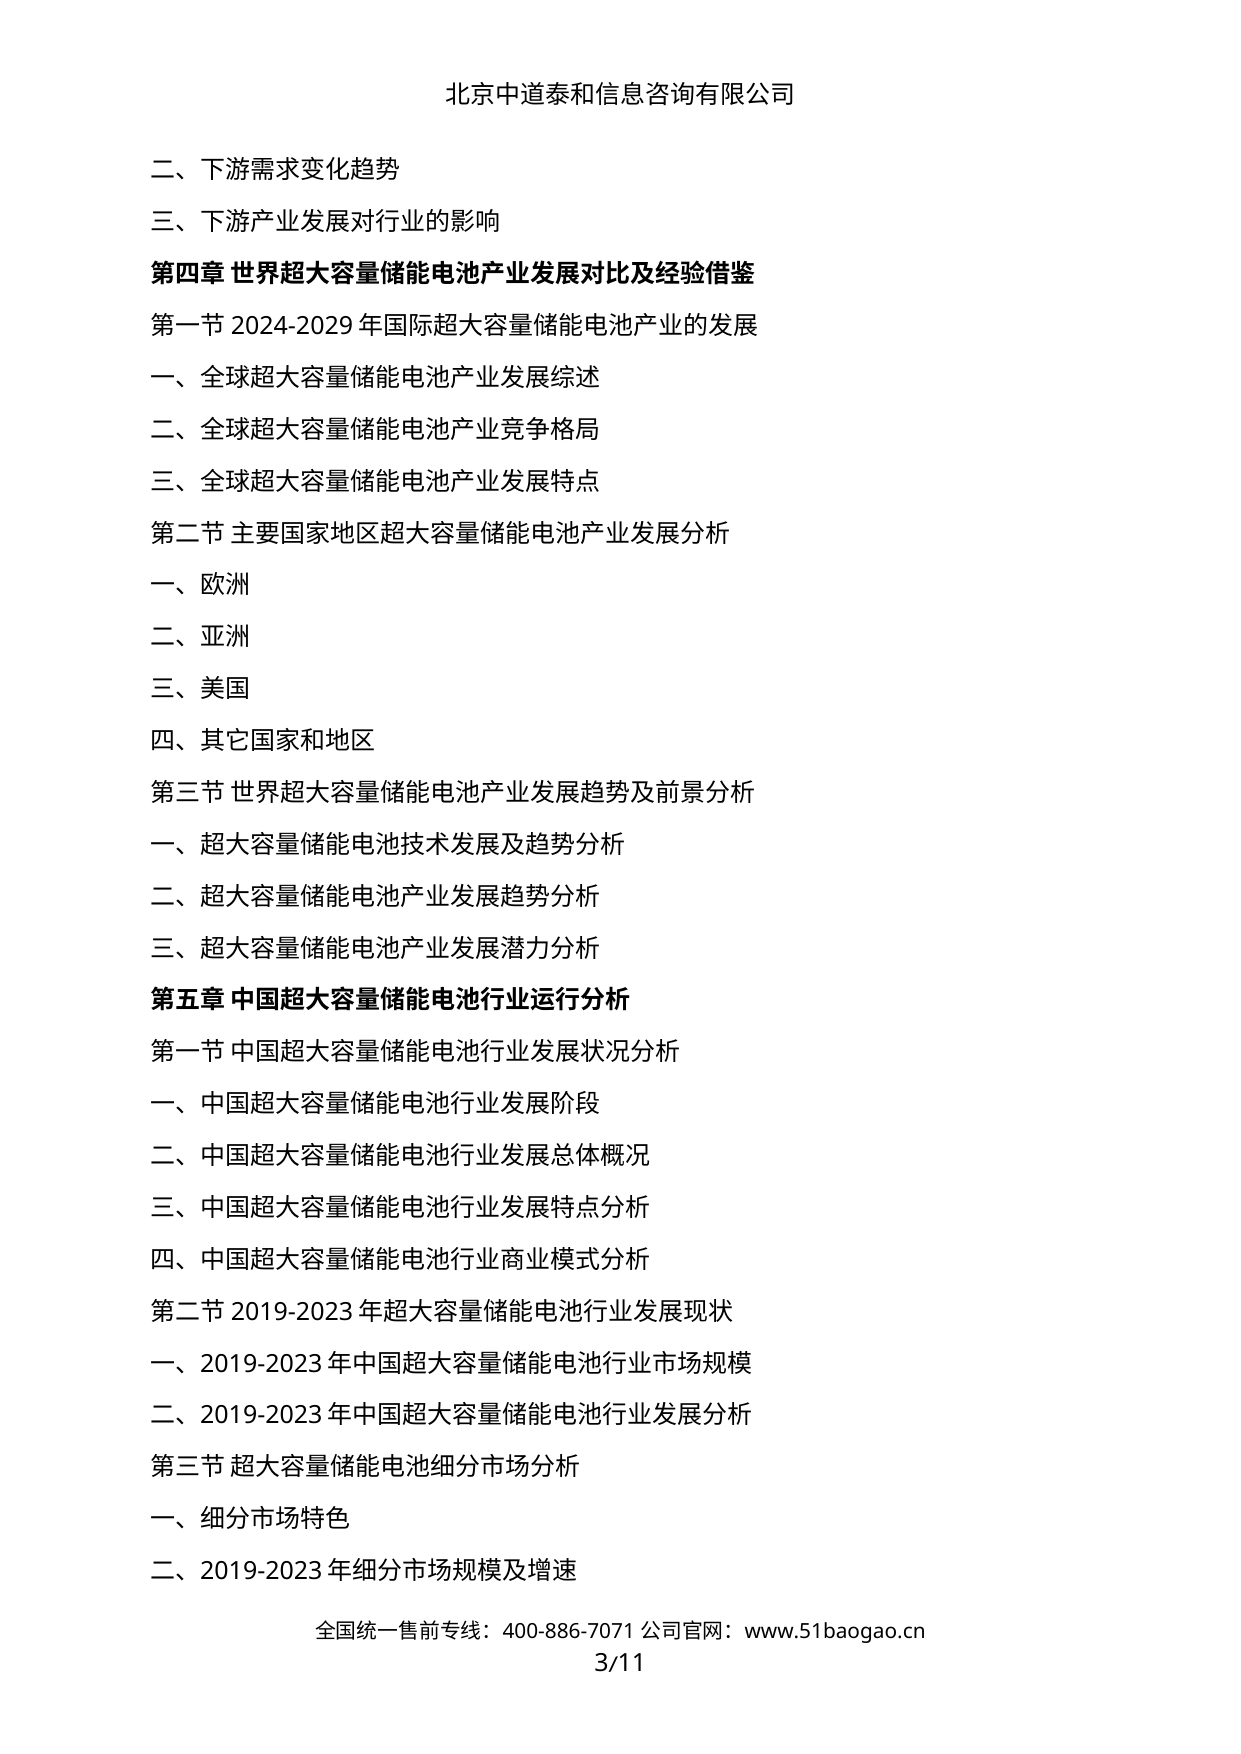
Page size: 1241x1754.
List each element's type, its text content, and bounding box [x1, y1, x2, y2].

text 第一节 中国超大容量储能电池行业发展状况分析 [150, 1032, 1090, 1068]
text 二、亚洲 [150, 617, 1090, 653]
text 第一节 2024-2029年国际超大容量储能电池产业的发展 [150, 306, 1090, 342]
text 第三节 世界超大容量储能电池产业发展趋势及前景分析 [150, 772, 1090, 809]
text 三、下游产业发展对行业的影响 [150, 202, 1090, 238]
text 三、超大容量储能电池产业发展潜力分析 [150, 928, 1090, 964]
text 一、2019-2023年中国超大容量储能电池行业市场规模 [150, 1343, 1090, 1379]
text 四、其它国家和地区 [150, 721, 1090, 757]
text 二、2019-2023年细分市场规模及增速 [150, 1551, 1090, 1587]
text 一、欧洲 [150, 565, 1090, 601]
text 三、美国 [150, 669, 1090, 705]
text 第二节 主要国家地区超大容量储能电池产业发展分析 [150, 513, 1090, 549]
text 第五章 中国超大容量储能电池行业运行分析 [150, 980, 1090, 1016]
text 一、中国超大容量储能电池行业发展阶段 [150, 1084, 1090, 1120]
text 第三节 超大容量储能电池细分市场分析 [150, 1447, 1090, 1483]
text 三、全球超大容量储能电池产业发展特点 [150, 461, 1090, 497]
text 二、中国超大容量储能电池行业发展总体概况 [150, 1136, 1090, 1172]
text 四、中国超大容量储能电池行业商业模式分析 [150, 1239, 1090, 1276]
text 一、全球超大容量储能电池产业发展综述 [150, 357, 1090, 394]
text 二、下游需求变化趋势 [150, 150, 1090, 186]
text 一、超大容量储能电池技术发展及趋势分析 [150, 824, 1090, 861]
text 二、2019-2023年中国超大容量储能电池行业发展分析 [150, 1395, 1090, 1431]
text 三、中国超大容量储能电池行业发展特点分析 [150, 1187, 1090, 1224]
text 一、细分市场特色 [150, 1499, 1090, 1535]
text 第四章 世界超大容量储能电池产业发展对比及经验借鉴 [150, 254, 1090, 290]
text 二、超大容量储能电池产业发展趋势分析 [150, 876, 1090, 912]
text 第二节 2019-2023年超大容量储能电池行业发展现状 [150, 1291, 1090, 1327]
text 二、全球超大容量储能电池产业竞争格局 [150, 409, 1090, 446]
